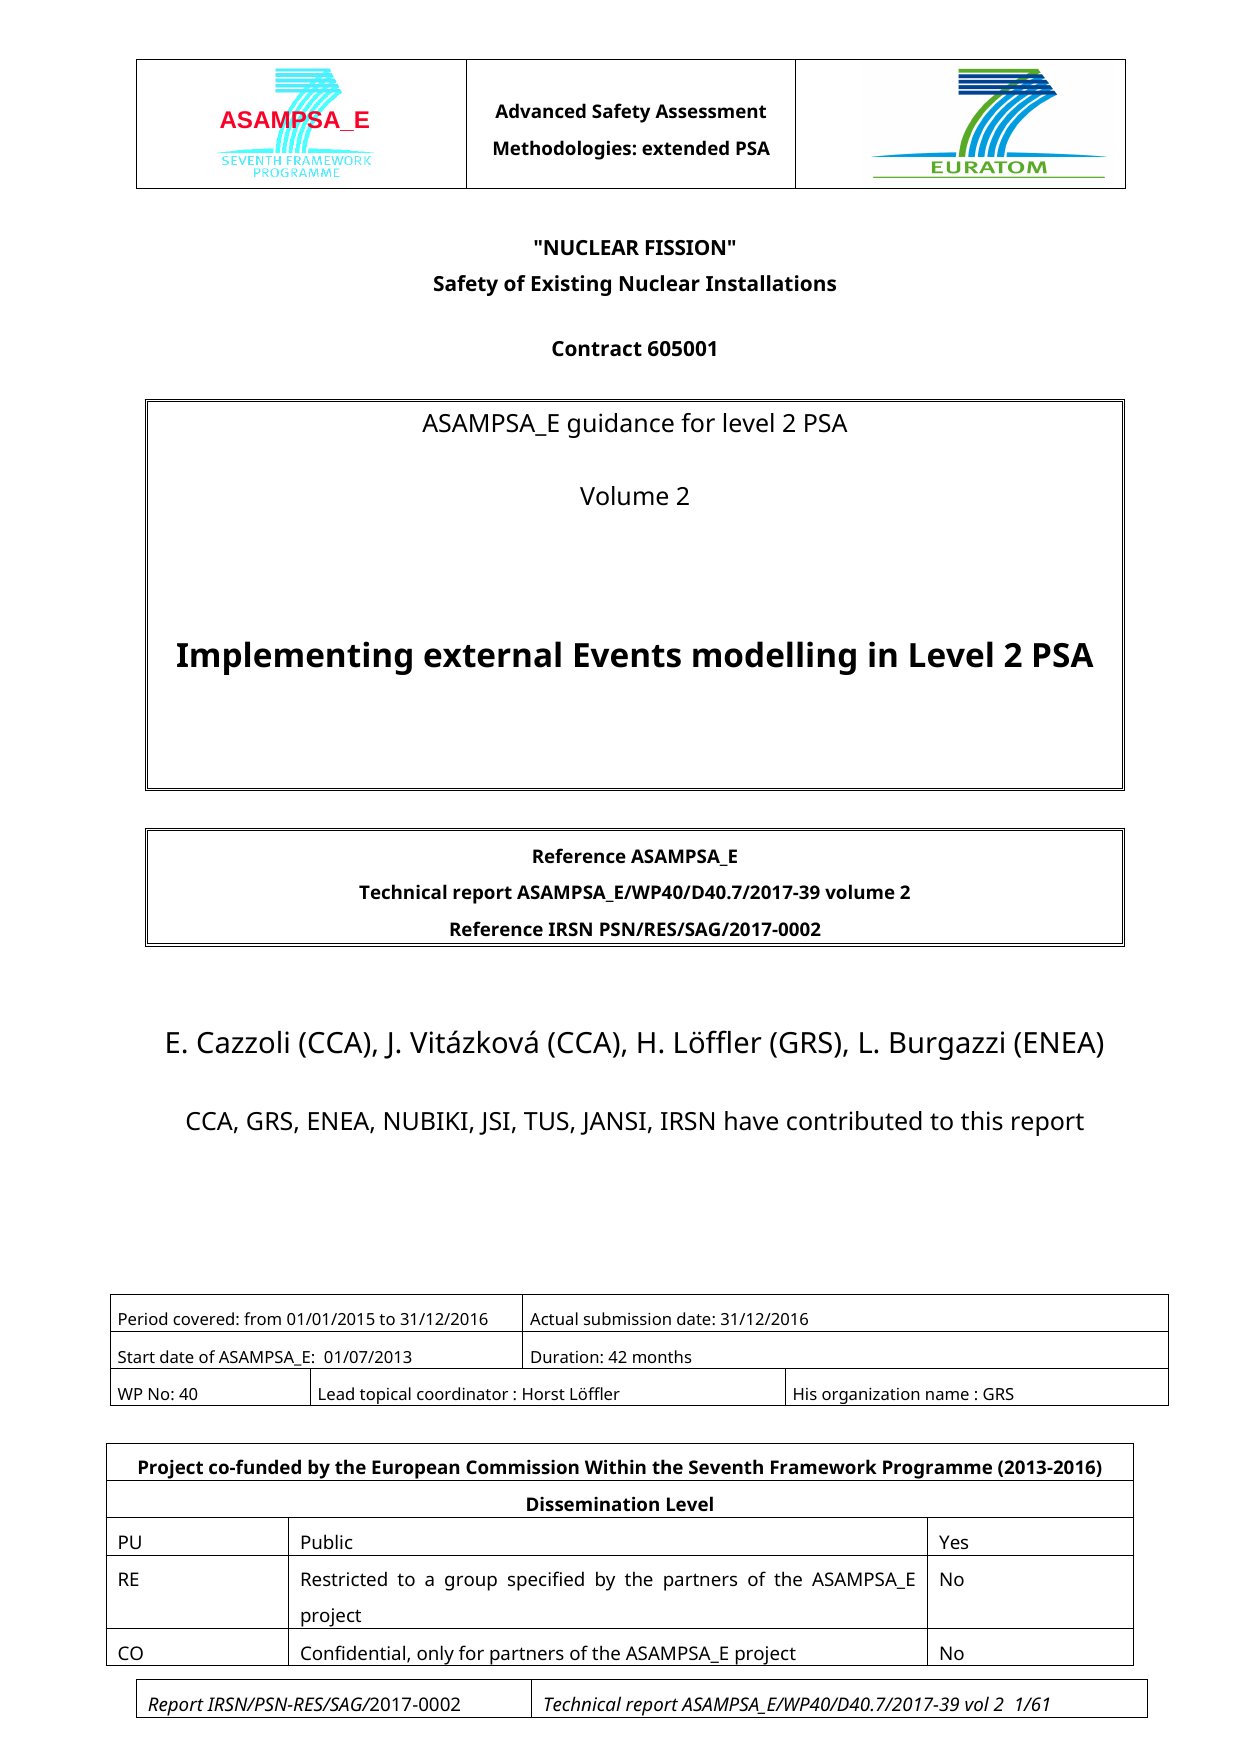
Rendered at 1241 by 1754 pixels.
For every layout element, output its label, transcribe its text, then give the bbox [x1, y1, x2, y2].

table_cell RE [107, 1556, 288, 1628]
table_cell WP No: 40 [111, 1369, 310, 1405]
table_cell Public [289, 1518, 927, 1554]
text Reference ASAMPSA_E [148, 831, 1122, 869]
text Safety of Existing Nuclear Installations [148, 262, 1122, 298]
table_cell Restricted to a group specified by the partners of the ASAMPSA_E project [289, 1556, 927, 1628]
text Contract 605001 [148, 334, 1122, 362]
text "NUCLEAR FISSION" [148, 225, 1122, 262]
table_header Project co-funded by the European Commission Within the Seventh Framework Programme (2013-2016) [107, 1444, 1133, 1480]
table_header Actual submission date: 31/12/2016 [523, 1295, 1168, 1331]
table_cell PU [107, 1518, 288, 1554]
text ASAMPSA_E guidance for level 2 PSA [148, 402, 1122, 440]
text E. Cazzoli (CCA), J. Vitázková (CCA), H. Löffler (GRS), L. Burgazzi (ENEA) [148, 1022, 1122, 1062]
table_cell No [928, 1629, 1133, 1665]
table_cell CO [107, 1629, 288, 1665]
table_cell His organization name : GRS [786, 1369, 1168, 1405]
text CCA, GRS, ENEA, NUBIKI, JSI, TUS, JANSI, IRSN have contributed to this report [148, 1102, 1122, 1138]
table_cell Start date of ASAMPSA_E: 01/07/2013 [111, 1332, 522, 1368]
text Volume 2 [148, 476, 1122, 513]
table_cell Yes [928, 1518, 1133, 1554]
text Implementing external Events modelling in Level 2 PSA [148, 632, 1122, 677]
table_cell Duration: 42 months [523, 1332, 1168, 1368]
table_cell No [928, 1556, 1133, 1628]
table_header Period covered: from 01/01/2015 to 31/12/2016 [111, 1295, 522, 1331]
table_cell Dissemination Level [107, 1481, 1133, 1517]
table_cell Confidential, only for partners of the ASAMPSA_E project [289, 1629, 927, 1665]
text Reference IRSN PSN/RES/SAG/2017-0002 [148, 900, 1122, 943]
table_cell Lead topical coordinator : Horst Löffler [311, 1369, 785, 1405]
text Technical report ASAMPSA_E/WP40/D40.7/2017-39 volume 2 [148, 869, 1122, 900]
